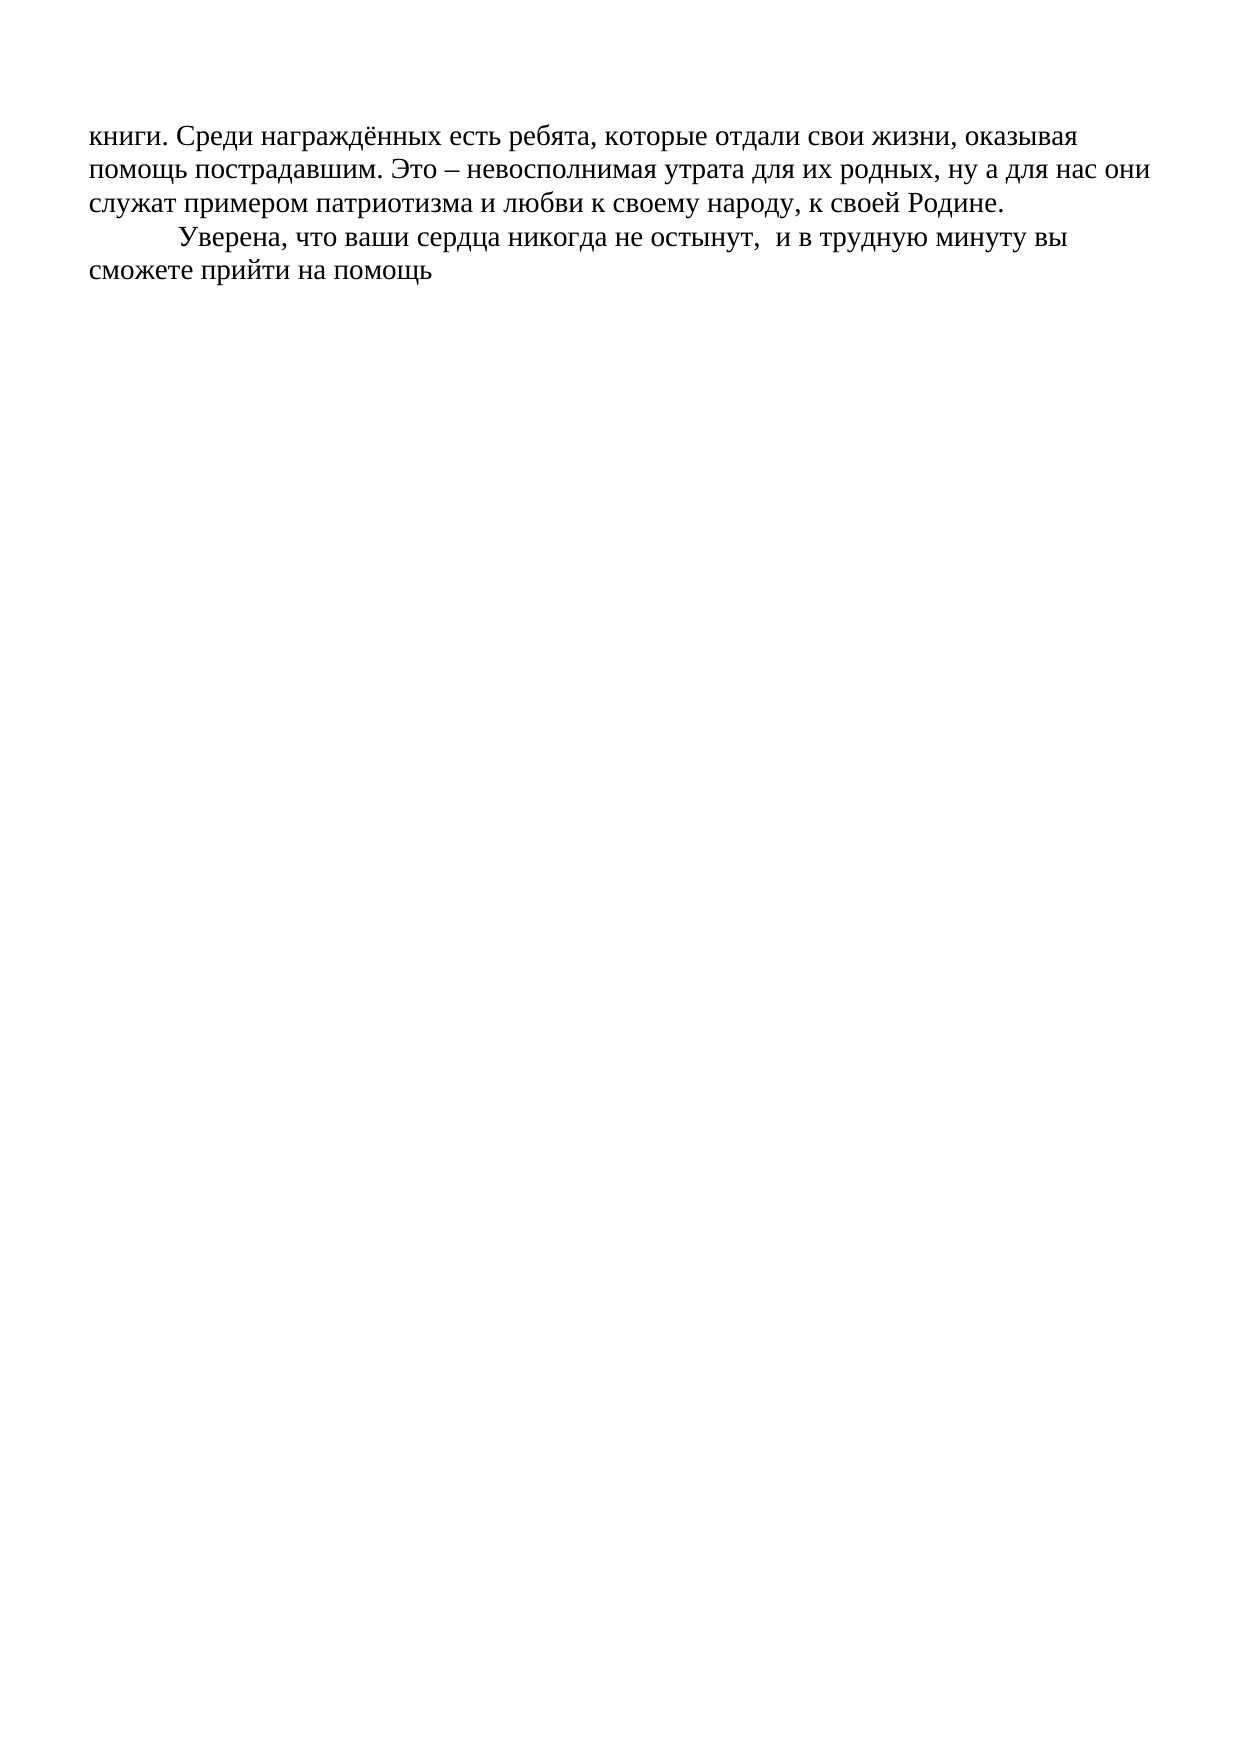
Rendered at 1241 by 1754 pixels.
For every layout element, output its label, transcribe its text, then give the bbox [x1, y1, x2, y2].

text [88, 118, 1166, 219]
text Уверена, что ваши сердца никогда не остынут, и в трудную минуту вы сможете прийти на помощь [88, 219, 1166, 286]
